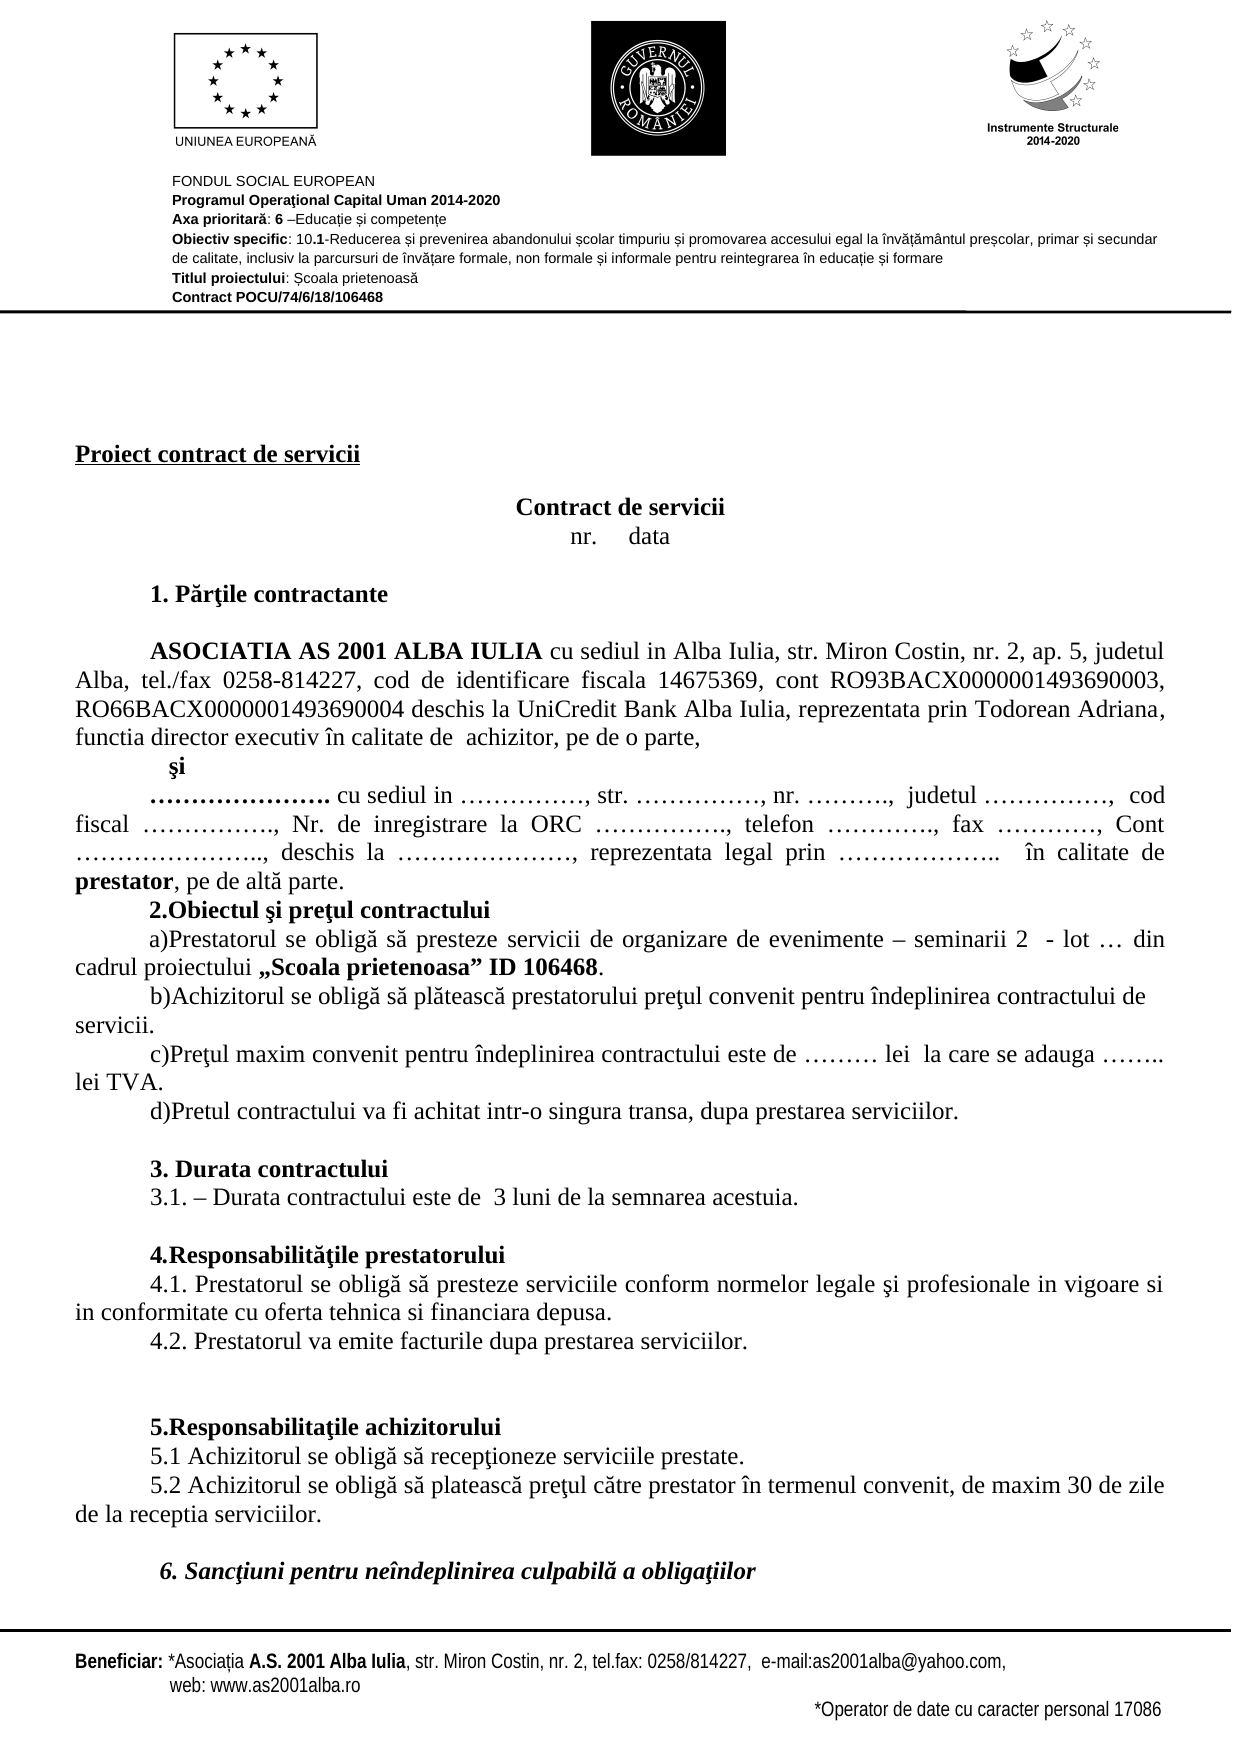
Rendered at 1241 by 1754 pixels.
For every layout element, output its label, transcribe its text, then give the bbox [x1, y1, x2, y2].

text ASOCIATIA AS 2001 ALBA IULIA cu sediul in Alba Iulia, str. Miron Costin, nr. 2, ap. 5, judetul Alba, tel./fax 0258-814227, cod de identificare fiscala 14675369, cont RO93BACX0000001493690003, RO66BACX0000001493690004 deschis la UniCredit Bank Alba Iulia, reprezentata prin Todorean Adriana, functia director executiv în calitate de achizitor, pe de o parte, [75, 636, 1165, 751]
text 6. Sancţiuni pentru neîndeplinirea culpabilă a obligaţiilor [75, 1556, 1165, 1585]
text b)Achizitorul se obligă să plătească prestatorului preţul convenit pentru îndeplinirea contractului de servicii. [75, 981, 1165, 1039]
text nr. data [75, 521, 1165, 550]
text 3. Durata contractului [75, 1154, 1165, 1182]
text 4.1. Prestatorul se obligă să presteze serviciile conform normelor legale şi profesionale in vigoare si in conformitate cu oferta tehnica si financiara depusa. [75, 1269, 1165, 1326]
text 4.Responsabilităţile prestatorului [75, 1240, 1165, 1269]
text …………………. cu sediul in ……………, str. ……………, nr. ………., judetul ……………, cod fiscal ……………., Nr. de inregistrare la ORC ……………., telefon …………., fax …………, Cont ………………….., deschis la …………………, reprezentata legal prin ……………….. în calitate de prestator, pe de altă parte. [75, 780, 1165, 895]
text 5.2 Achizitorul se obligă să platească preţul către prestator în termenul convenit, de maxim 30 de zile de la receptia serviciilor. [75, 1470, 1165, 1527]
text 3.1. – Durata contractului este de 3 luni de la semnarea acestuia. [75, 1182, 1165, 1211]
text 4.2. Prestatorul va emite facturile dupa prestarea serviciilor. [75, 1326, 1165, 1355]
list 2.Obiectul şi preţul contractului [75, 895, 1165, 924]
text d)Pretul contractului va fi achitat intr-o singura transa, dupa prestarea serviciilor. [75, 1096, 1165, 1125]
text a)Prestatorul se obligă să presteze servicii de organizare de evenimente – seminarii 2 - lot … din cadrul proiectului „Scoala prietenoasa” ID 106468. [75, 924, 1165, 981]
list 5.Responsabilitaţile achizitorului [75, 1412, 1165, 1441]
text şi [75, 751, 1165, 780]
text Contract de servicii [75, 492, 1165, 521]
text Proiect contract de servicii [75, 439, 1165, 467]
picture [173, 19, 1119, 156]
text c)Preţul maxim convenit pentru îndeplinirea contractului este de ……… lei la care se adauga …….. lei TVA. [75, 1039, 1165, 1096]
text 5.1 Achizitorul se obligă să recepţioneze serviciile prestate. [75, 1441, 1165, 1470]
text 1. Părţile contractante [75, 579, 1165, 607]
